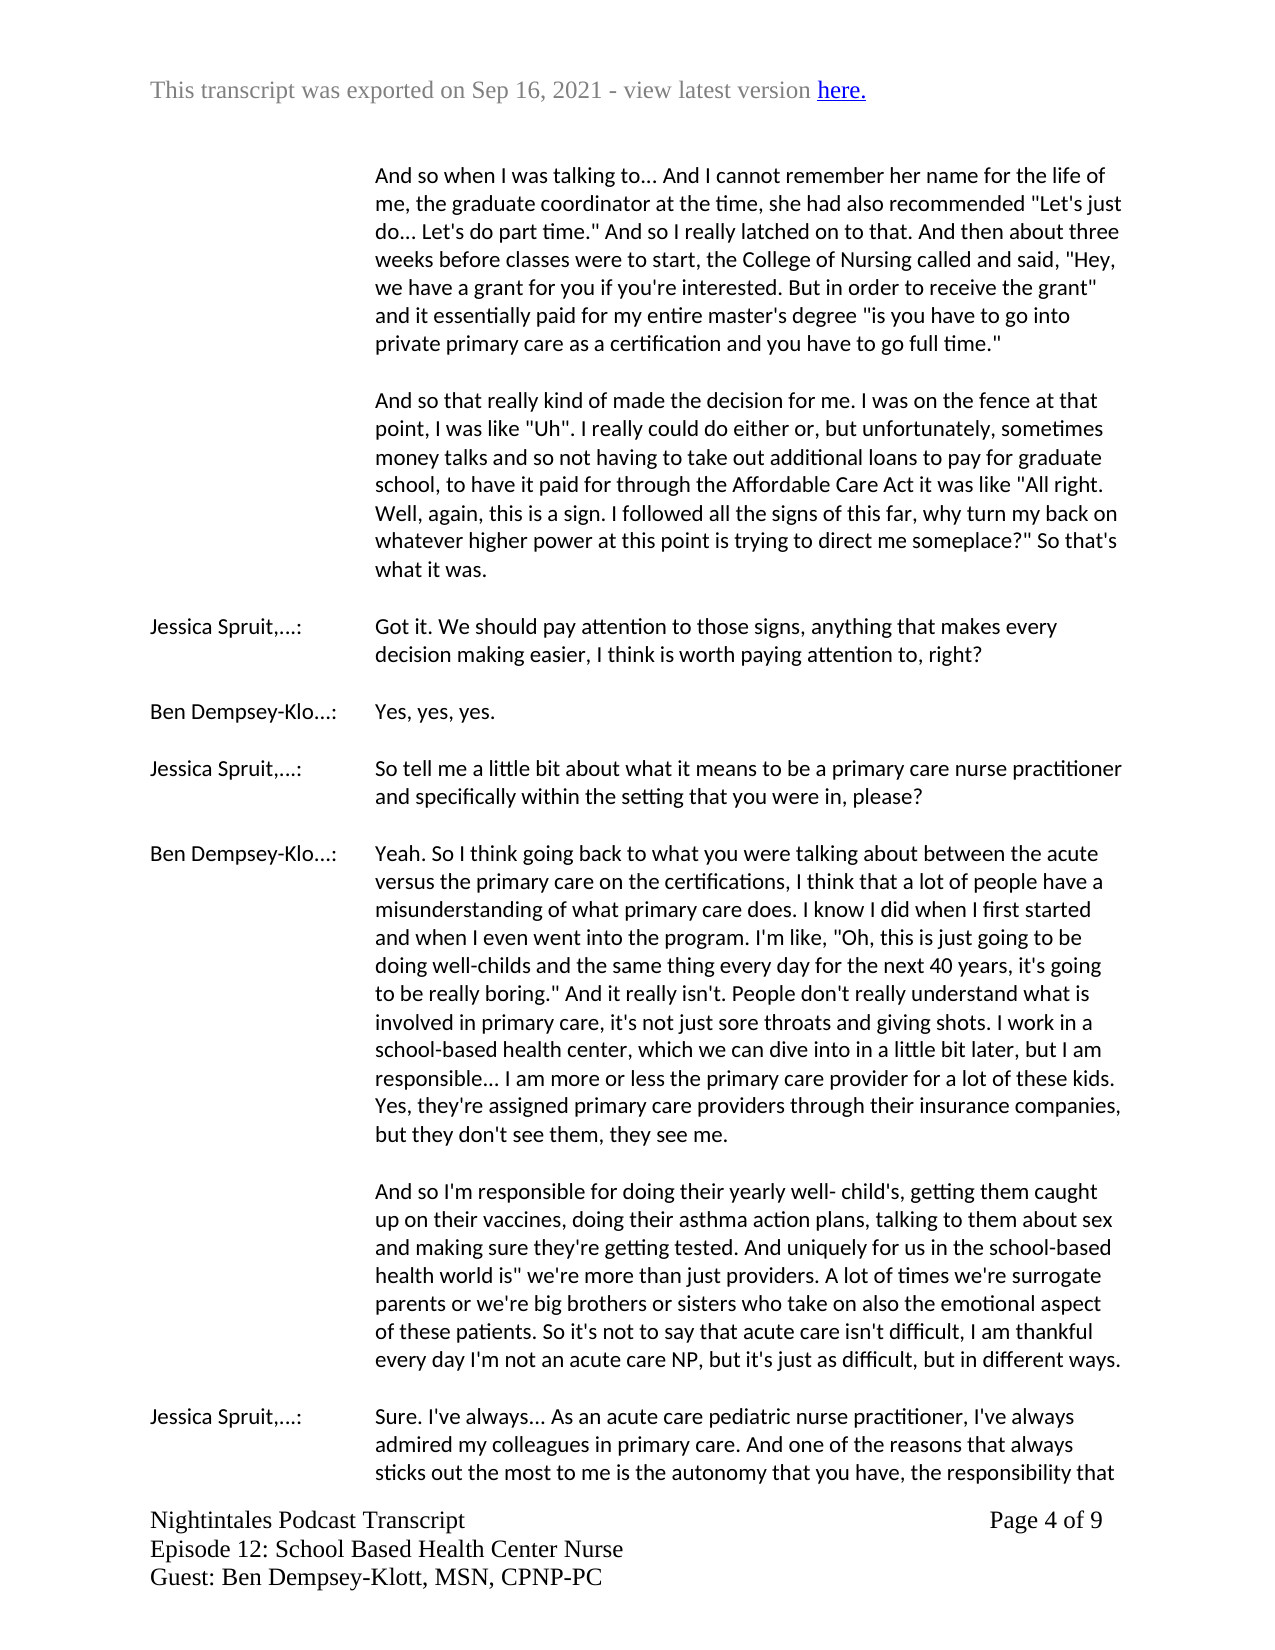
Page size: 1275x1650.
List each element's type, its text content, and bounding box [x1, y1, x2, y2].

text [150, 1402, 1125, 1486]
text Jessica Spruit,...: Got it. We should pay attention to those signs, anything that makes every decision making easier, I think is worth paying attention to, right? [150, 612, 1125, 668]
text And so I'm responsible for doing their yearly well- child's, getting them caught up on their vaccines, doing their asthma action plans, talking to them about sex and making sure they're getting tested. And uniquely for us in the school-based health world is" we're more than just providers. A lot of times we're surrogate parents or we're big brothers or sisters who take on also the emotional aspect of these patients. So it's not to say that acute care isn't difficult, I am thankful every day I'm not an acute care NP, but it's just as difficult, but in different ways. [150, 1177, 1125, 1373]
text And so that really kind of made the decision for me. I was on the fence at that point, I was like "Uh". I really could do either or, but unfortunately, sometimes money talks and so not having to take out additional loans to pay for graduate school, to have it paid for through the Affordable Care Act it was like "All right. Well, again, this is a sign. I followed all the signs of this far, why turn my back on whatever higher power at this point is trying to direct me someplace?" So that's what it was. [150, 387, 1125, 583]
text Ben Dempsey-Klo...: Yeah. So I think going back to what you were talking about between the acute versus the primary care on the certifications, I think that a lot of people have a misunderstanding of what primary care does. I know I did when I first started and when I even went into the program. I'm like, "Oh, this is just going to be doing well-childs and the same thing every day for the next 40 years, it's going to be really boring." And it really isn't. People don't really understand what is involved in primary care, it's not just sore throats and giving shots. I work in a school-based health center, which we can dive into in a little bit later, but I am responsible... I am more or less the primary care provider for a lot of these kids. Yes, they're assigned primary care providers through their insurance companies, but they don't see them, they see me. [150, 839, 1125, 1148]
text Ben Dempsey-Klo...: Yes, yes, yes. [150, 697, 1125, 725]
text Jessica Spruit,...: So tell me a little bit about what it means to be a primary care nurse practitioner and specifically within the setting that you were in, please? [150, 754, 1125, 810]
text And so when I was talking to... And I cannot remember her name for the life of me, the graduate coordinator at the time, she had also recommended "Let's just do... Let's do part time." And so I really latched on to that. And then about three weeks before classes were to start, the College of Nursing called and said, "Hey, we have a grant for you if you're interested. But in order to receive the grant" and it essentially paid for my entire master's degree "is you have to go into private primary care as a certification and you have to go full time." [150, 161, 1125, 357]
